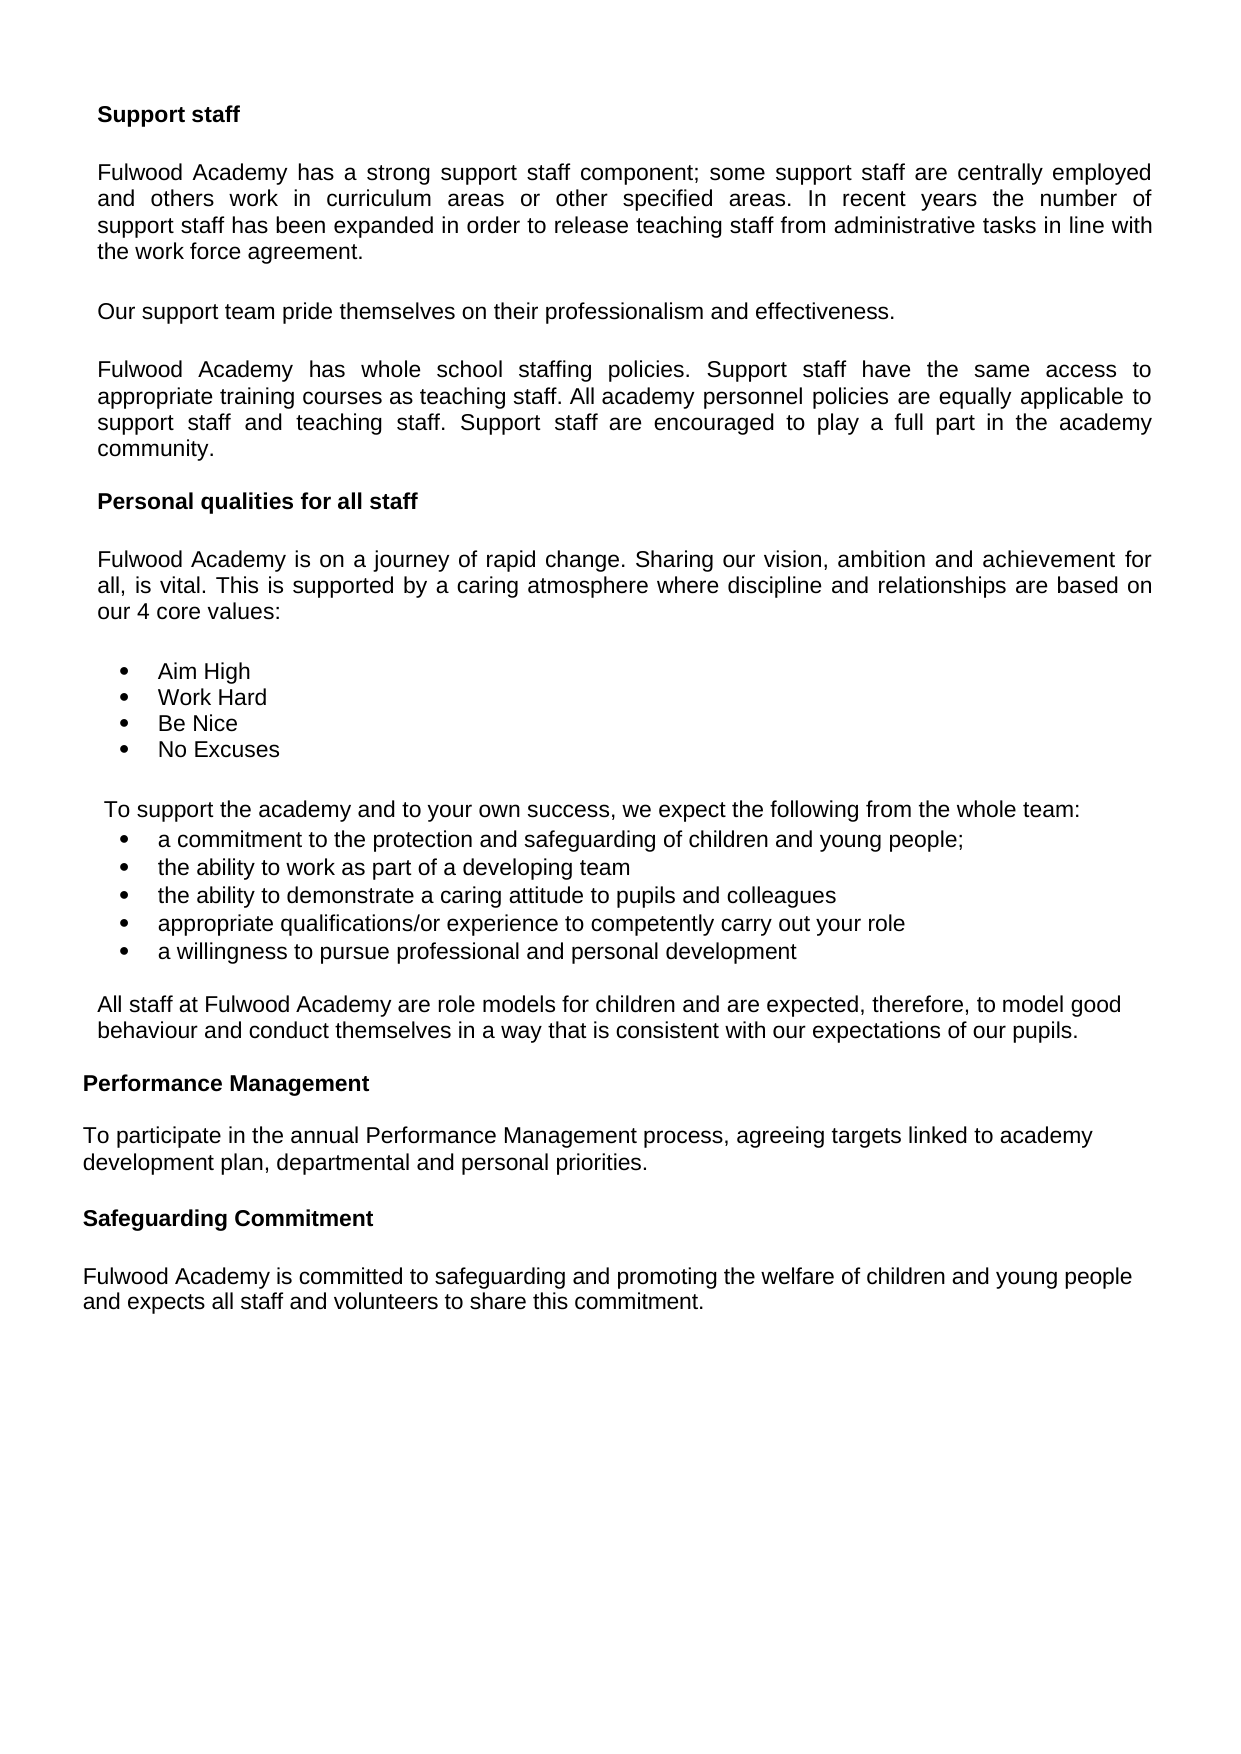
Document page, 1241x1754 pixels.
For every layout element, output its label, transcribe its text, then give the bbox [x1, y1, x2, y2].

list appropriate qualifications/or experience to competently carry out your role [120, 910, 1118, 937]
text Our support team pride themselves on their professionalism and effectiveness. [97, 298, 1159, 323]
list Aim High [120, 658, 1152, 684]
text All staff at Fulwood Academy are role models for children and are expected, therefore, to model good behaviour and conduct themselves in a way that is consistent with our expectations of our pupils. [97, 991, 1151, 1043]
text Fulwood Academy is committed to safeguarding and promoting the welfare of children and young people and expects all staff and volunteers to share this commitment. [83, 1264, 1159, 1315]
list the ability to work as part of a developing team [120, 854, 1024, 881]
list the ability to demonstrate a caring attitude to pupils and colleagues [120, 882, 1029, 908]
text To support the academy and to your own success, we expect the following from the whole team: [97, 796, 1152, 822]
text Fulwood Academy is on a journey of rapid change. Sharing our vision, ambition and achievement for all, is vital. This is supported by a caring atmosphere where discipline and relationships are based on our 4 core values: [97, 546, 1152, 625]
list Be Nice [120, 711, 1152, 737]
text Fulwood Academy has a strong support staff component; some support staff are centrally employed and others work in curriculum areas or other specified areas. In recent years the number of support staff has been expanded in order to release teaching staff from administrative tasks in line with the work force agreement. [97, 159, 1152, 264]
list a commitment to the protection and safeguarding of children and young people; [120, 826, 1118, 853]
text Performance Management [83, 1070, 1157, 1096]
text Safeguarding Commitment [83, 1205, 1159, 1231]
list a willingness to pursue professional and personal development [120, 938, 973, 965]
list No Excuses [120, 737, 1152, 763]
text To participate in the annual Performance Management process, agreeing targets linked to academy development plan, departmental and personal priorities. [83, 1122, 1157, 1175]
text Support staff [97, 100, 1159, 126]
list Work Hard [120, 684, 1152, 711]
text Fulwood Academy has whole school staffing policies. Support staff have the same access to appropriate training courses as teaching staff. All academy personnel policies are equally applicable to support staff and teaching staff. Support staff are encouraged to play a full part in the academy community. [97, 356, 1152, 462]
text Personal qualities for all staff [97, 488, 1159, 513]
